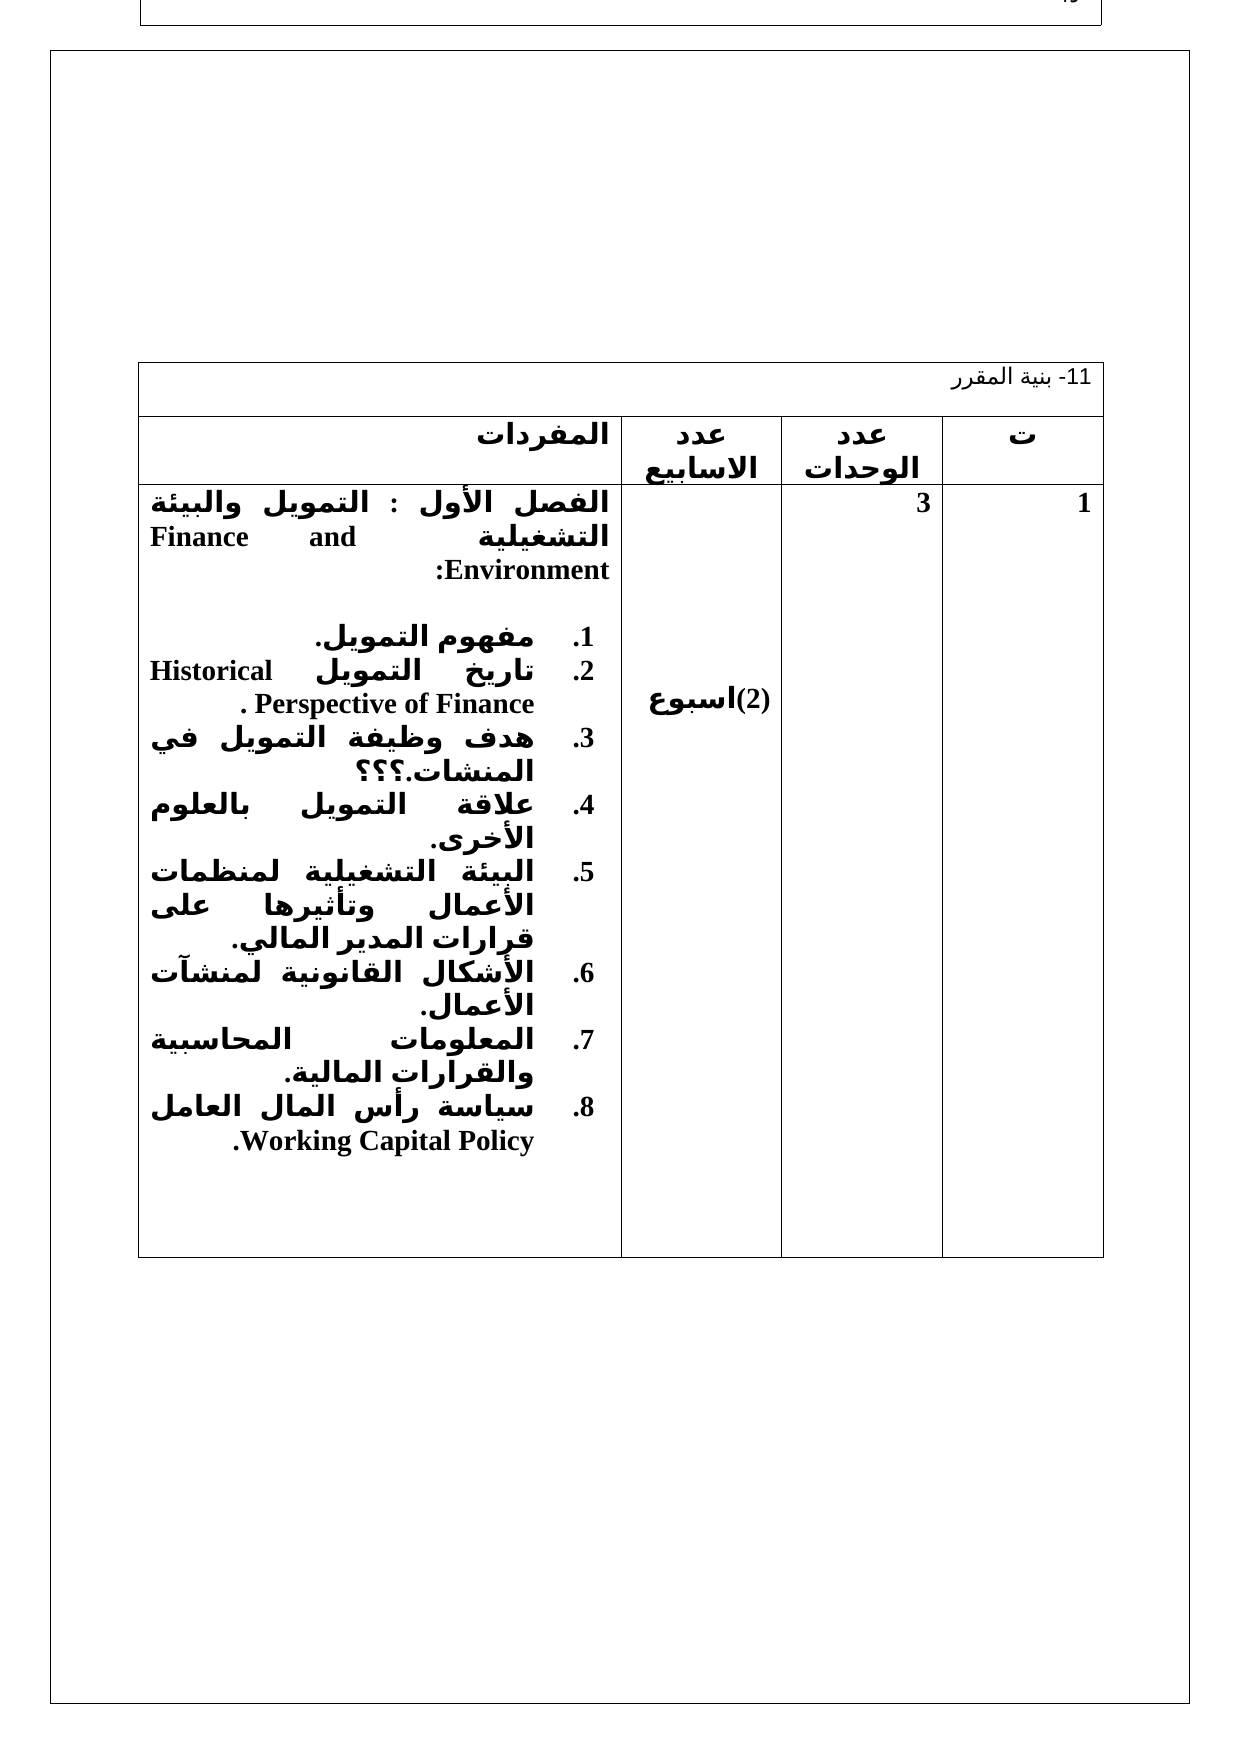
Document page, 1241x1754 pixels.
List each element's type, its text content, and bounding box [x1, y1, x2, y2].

table_cell الفصل الأول : التمويل والبيئة التشغيلية Finance and Environment: مفهوم التمويل. تاريخ التمويل Historical Perspective of Finance . هدف وظيفة التمويل في المنشات.؟؟؟ علاقة التمويل بالعلوم الأخرى. البيئة التشغيلية لمنظمات الأعمال وتأثيرها على قرارات المدير المالي. الأشكال القانونية لمنشآت الأعمال. المعلومات المحاسبية والقرارات المالية. سياسة رأس المال العامل Working Capital Policy. [139, 485, 621, 1257]
table_cell عدد الوحدات [782, 417, 942, 484]
table_header 11- بنية المقرر [139, 363, 1103, 416]
table_cell (2)اسبوع [622, 485, 781, 1257]
table_cell ت [943, 417, 1103, 484]
table_cell 1 [943, 485, 1103, 1257]
table_cell عدد الاسابيع [622, 417, 781, 484]
table_cell المفردات [139, 417, 621, 484]
table_cell 3 [782, 485, 942, 1257]
